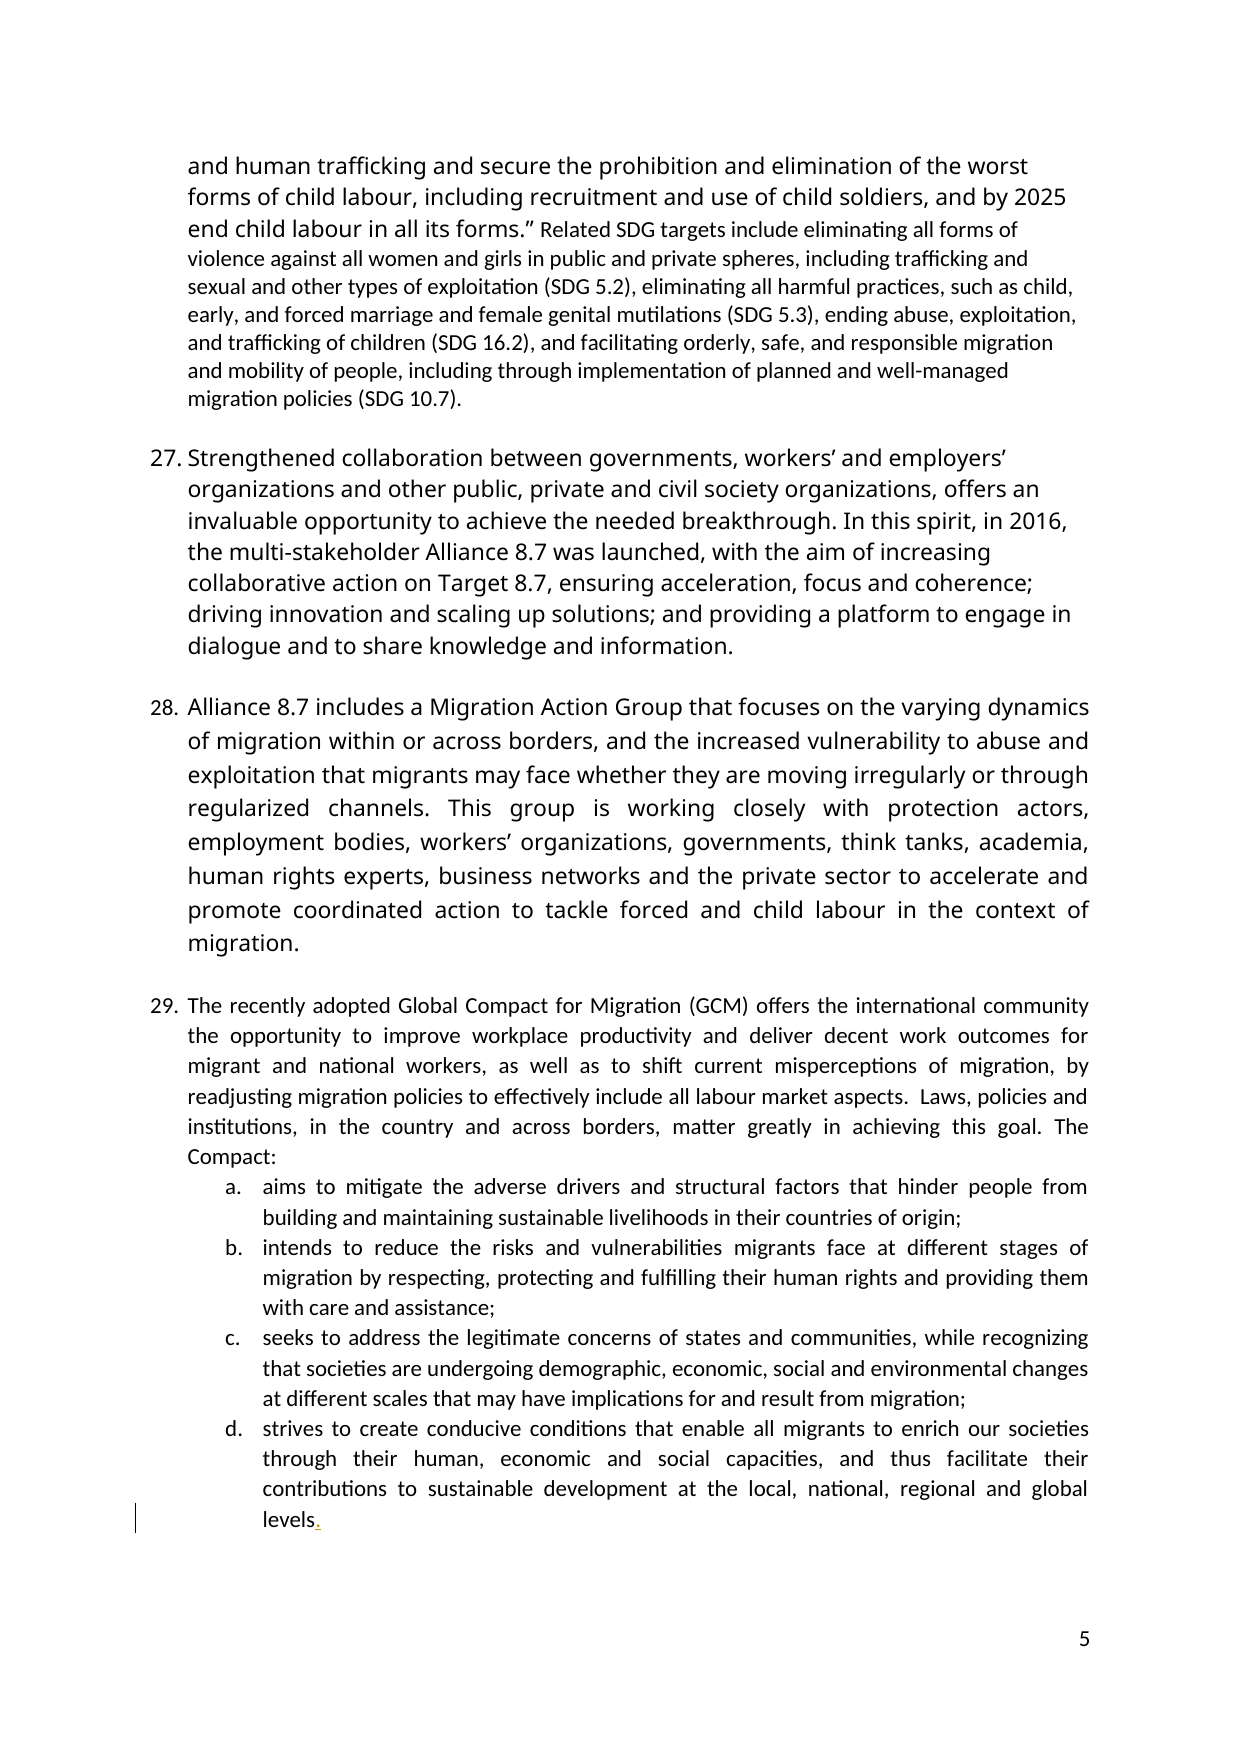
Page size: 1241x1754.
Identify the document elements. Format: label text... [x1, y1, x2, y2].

list Alliance 8.7 includes a Migration Action Group that focuses on the varying dynamics of migration within or across borders, and the increased vulnerability to abuse and exploitation that migrants may face whether they are moving irregularly or through regularized channels. This group is working closely with protection actors, employment bodies, workers’ organizations, governments, think tanks, academia, human rights experts, business networks and the private sector to accelerate and promote coordinated action to tackle forced and child labour in the context of migration. [150, 691, 1090, 958]
list intends to reduce the risks and vulnerabilities migrants face at different stages of migration by respecting, protecting and fulfilling their human rights and providing them with care and assistance; [225, 1233, 1090, 1321]
list strives to create conducive conditions that enable all migrants to enrich our societies through their human, economic and social capacities, and thus facilitate their contributions to sustainable development at the local, national, regional and global levels [225, 1414, 1090, 1533]
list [150, 150, 1090, 412]
list aims to mitigate the adverse drivers and structural factors that hinder people from building and maintaining sustainable livelihoods in their countries of origin; [225, 1172, 1090, 1231]
list The recently adopted Global Compact for Migration (GCM) offers the international community the opportunity to improve workplace productivity and deliver decent work outcomes for migrant and national workers, as well as to shift current misperceptions of migration, by readjusting migration policies to effectively include all labour market aspects. Laws, policies and institutions, in the country and across borders, matter greatly in achieving this goal. The Compact: [150, 991, 1090, 1170]
list seeks to address the legitimate concerns of states and communities, while recognizing that societies are undergoing demographic, economic, social and environmental changes at different scales that may have implications for and result from migration; [225, 1323, 1090, 1412]
list Strengthened collaboration between governments, workers’ and employers’ organizations and other public, private and civil society organizations, offers an invaluable opportunity to achieve the needed breakthrough. In this spirit, in 2016, the multi-stakeholder Alliance 8.7 was launched, with the aim of increasing collaborative action on Target 8.7, ensuring acceleration, focus and coherence; driving innovation and scaling up solutions; and providing a platform to engage in dialogue and to share knowledge and information. [150, 442, 1090, 661]
